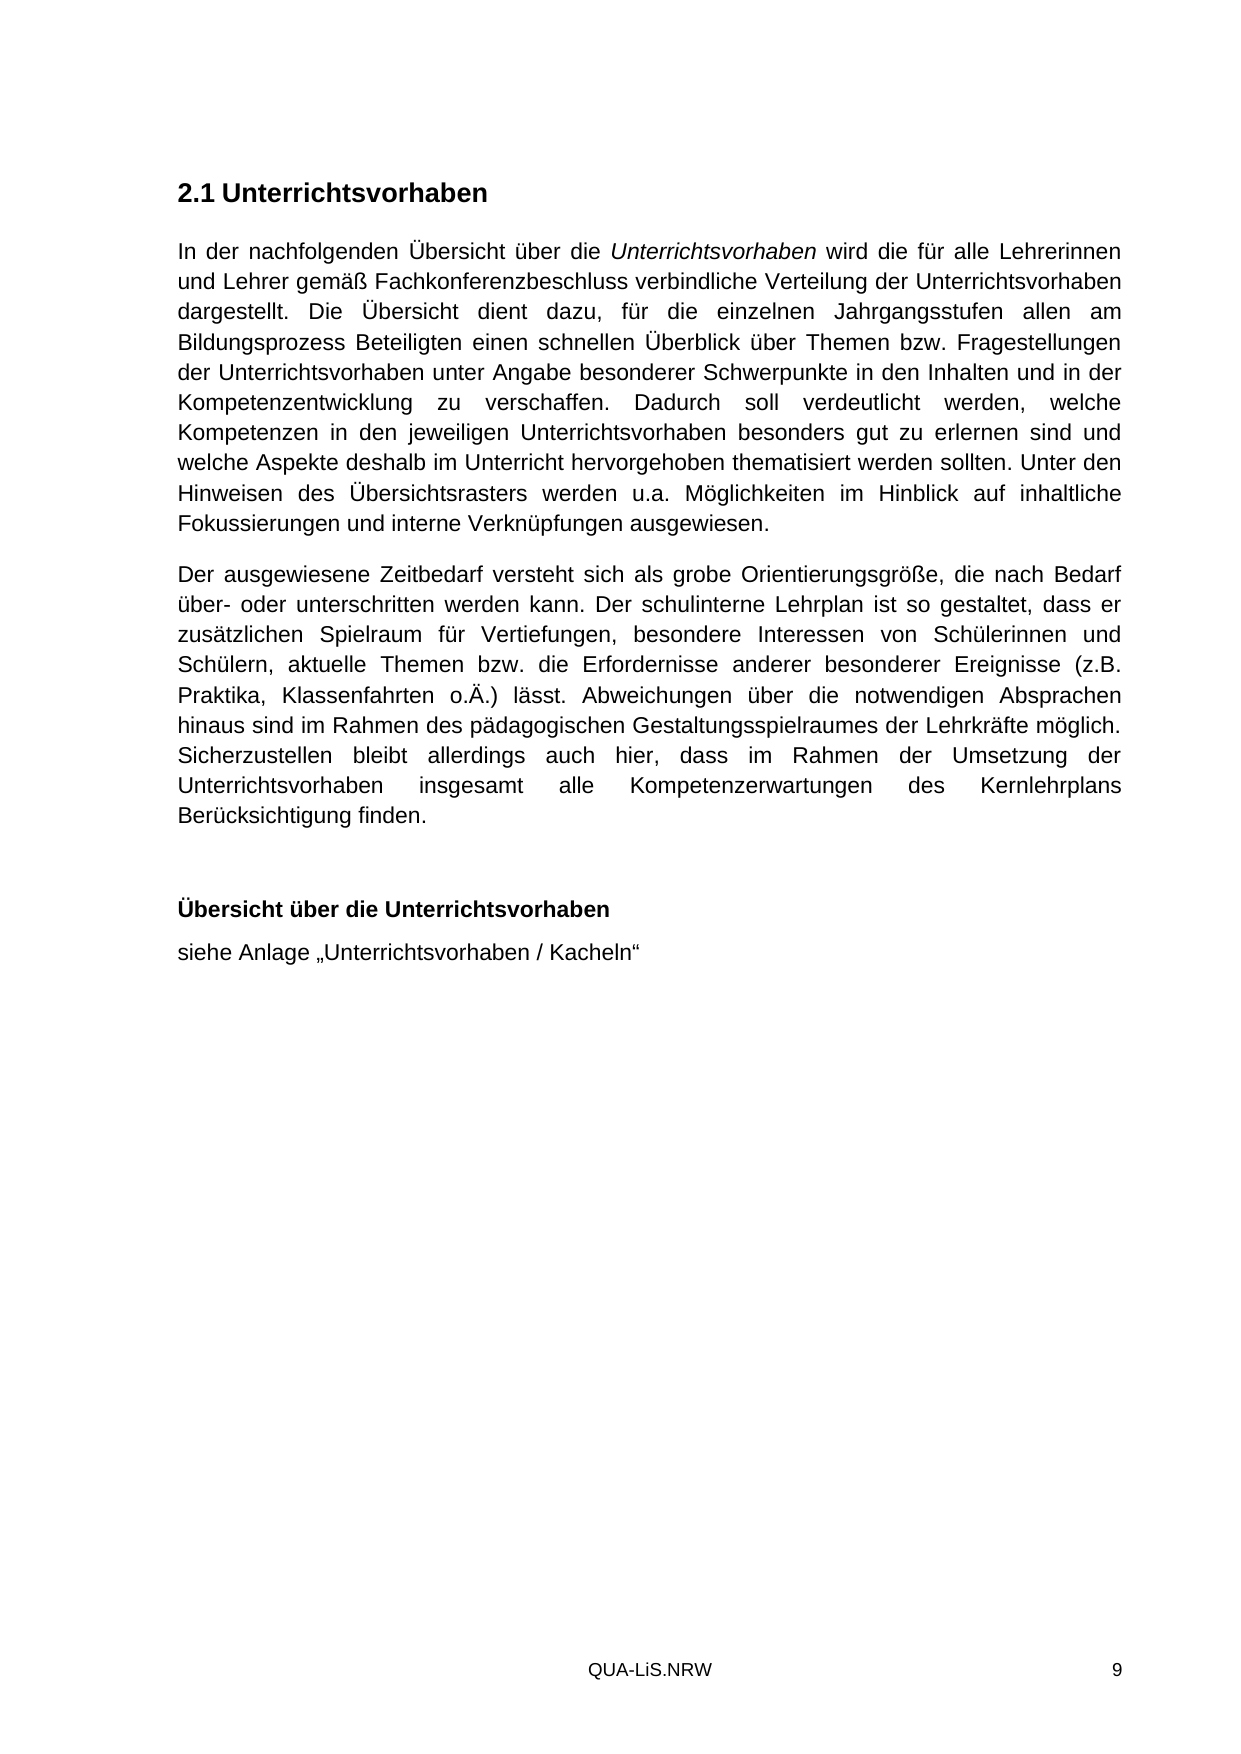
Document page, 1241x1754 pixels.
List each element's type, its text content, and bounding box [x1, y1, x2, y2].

text Der ausgewiesene Zeitbedarf versteht sich als grobe Orientierungsgröße, die nach Bedarf über- oder unterschritten werden kann. Der schulinterne Lehrplan ist so gestaltet, dass er zusätzlichen Spielraum für Vertiefungen, besondere Interessen von Schülerinnen und Schülern, aktuelle Themen bzw. die Erfordernisse anderer besonderer Ereignisse (z.B. Praktika, Klassenfahrten o.Ä.) lässt. Abweichungen über die notwendigen Absprachen hinaus sind im Rahmen des pädagogischen Gestaltungsspielraumes der Lehrkräfte möglich. Sicherzustellen bleibt allerdings auch hier, dass im Rahmen der Umsetzung der Unterrichtsvorhaben insgesamt alle Kompetenzerwartungen des Kernlehrplans Berücksichtigung finden. [177, 561, 1122, 829]
subtitle 2.1 Unterrichtsvorhaben [177, 177, 1122, 208]
text In der nachfolgenden Übersicht über die Unterrichtsvorhaben wird die für alle Lehrerinnen und Lehrer gemäß Fachkonferenzbeschluss verbindliche Verteilung der Unterrichtsvorhaben dargestellt. Die Übersicht dient dazu, für die einzelnen Jahrgangsstufen allen am Bildungsprozess Beteiligten einen schnellen Überblick über Themen bzw. Fragestellungen der Unterrichtsvorhaben unter Angabe besonderer Schwerpunkte in den Inhalten und in der Kompetenzentwicklung zu verschaffen. Dadurch soll verdeutlicht werden, welche Kompetenzen in den jeweiligen Unterrichtsvorhaben besonders gut zu erlernen sind und welche Aspekte deshalb im Unterricht hervorgehoben thematisiert werden sollten. Unter den Hinweisen des Übersichtsrasters werden u.a. Möglichkeiten im Hinblick auf inhaltliche Fokussierungen und interne Verknüpfungen ausgewiesen. [177, 238, 1122, 536]
text Übersicht über die Unterrichtsvorhaben [177, 896, 1122, 922]
text siehe Anlage „Unterrichtsvorhaben / Kacheln“ [177, 939, 1122, 965]
